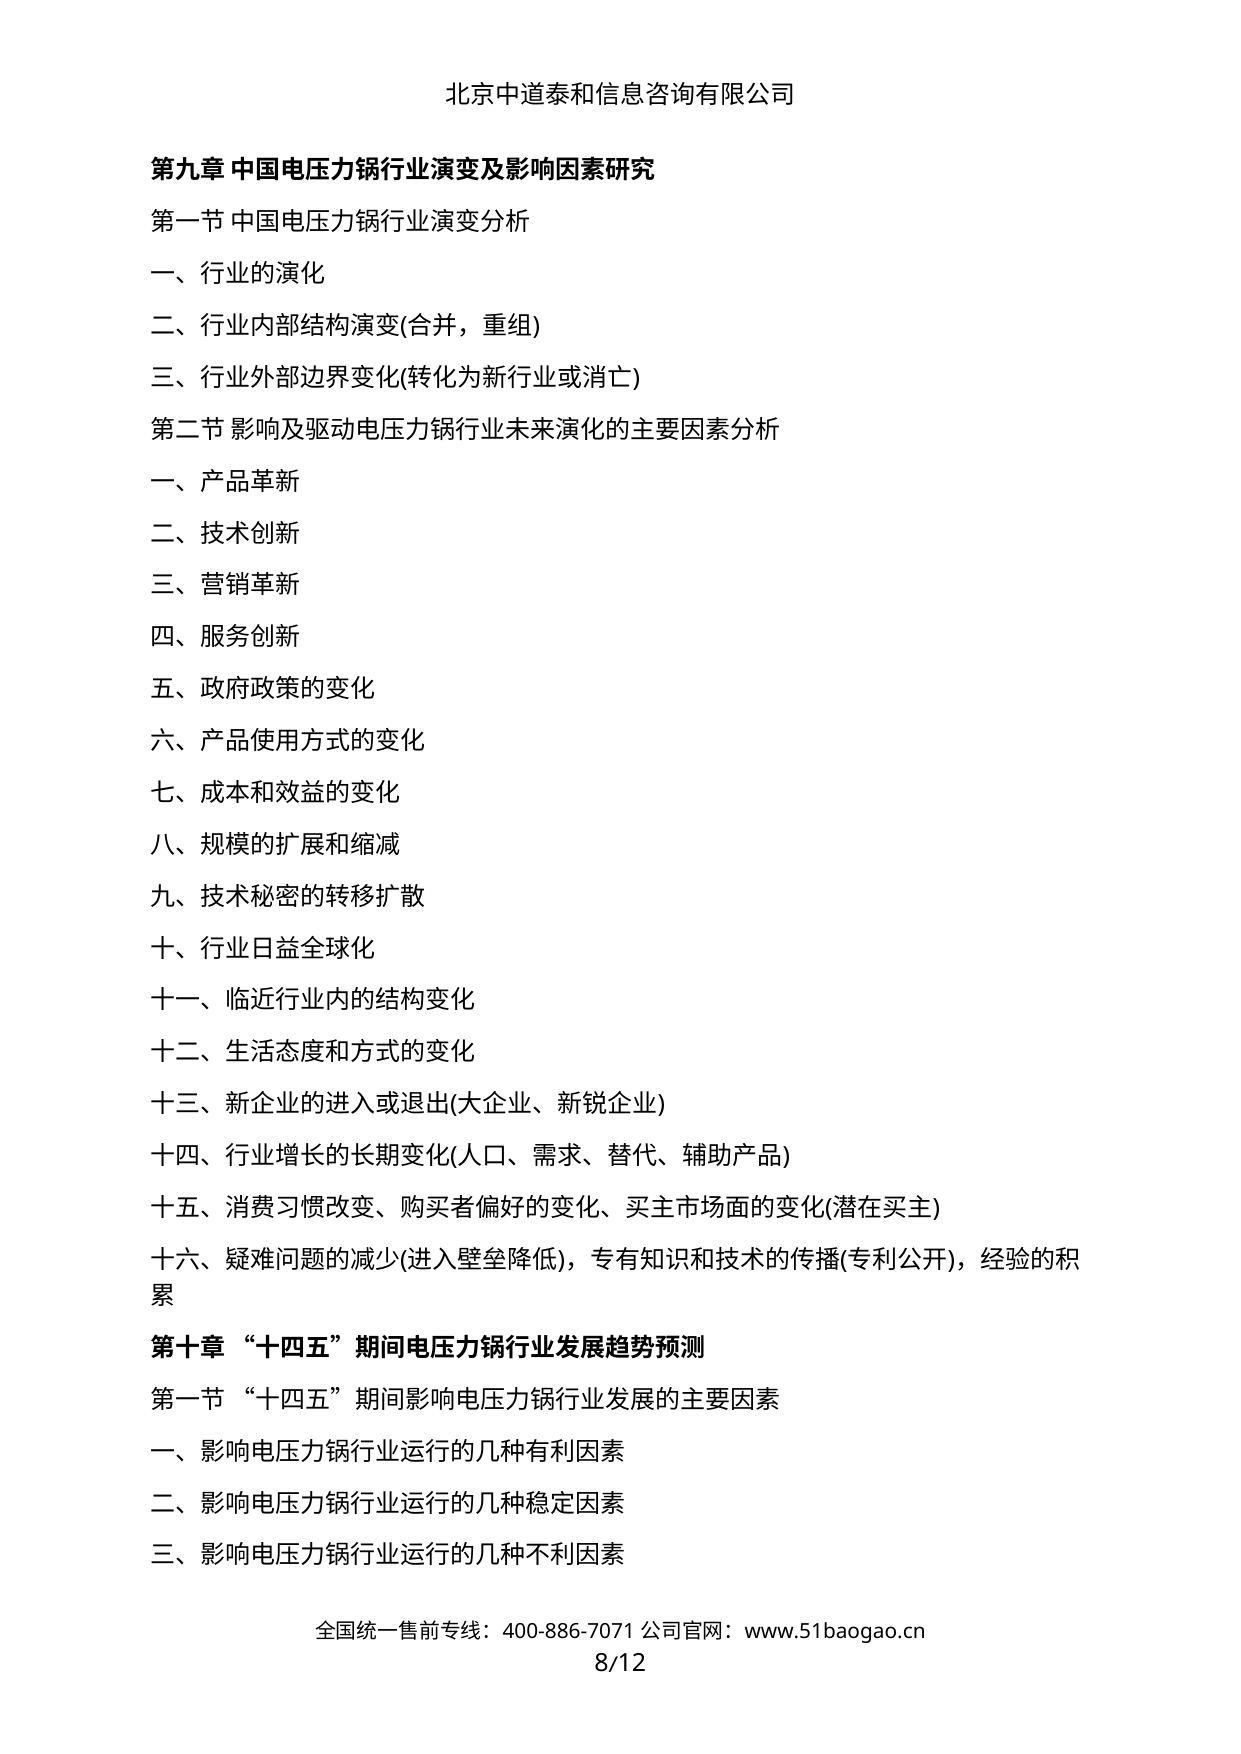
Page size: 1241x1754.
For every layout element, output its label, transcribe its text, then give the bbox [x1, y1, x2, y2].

text 十二、生活态度和方式的变化 [150, 1032, 1090, 1068]
text 第九章 中国电压力锅行业演变及影响因素研究 [150, 150, 1090, 186]
text 六、产品使用方式的变化 [150, 721, 1090, 757]
text 三、行业外部边界变化(转化为新行业或消亡) [150, 357, 1090, 394]
text 一、行业的演化 [150, 254, 1090, 290]
text 第二节 影响及驱动电压力锅行业未来演化的主要因素分析 [150, 409, 1090, 446]
text 十三、新企业的进入或退出(大企业、新锐企业) [150, 1084, 1090, 1120]
text 第十章 “十四五”期间电压力锅行业发展趋势预测 [150, 1327, 1090, 1364]
text 五、政府政策的变化 [150, 669, 1090, 705]
text 十一、临近行业内的结构变化 [150, 980, 1090, 1016]
text 三、营销革新 [150, 565, 1090, 601]
text 二、行业内部结构演变(合并，重组) [150, 306, 1090, 342]
text 第一节 “十四五”期间影响电压力锅行业发展的主要因素 [150, 1379, 1090, 1416]
text 十四、行业增长的长期变化(人口、需求、替代、辅助产品) [150, 1136, 1090, 1172]
text 二、影响电压力锅行业运行的几种稳定因素 [150, 1483, 1090, 1519]
text 八、规模的扩展和缩减 [150, 824, 1090, 861]
text 十、行业日益全球化 [150, 928, 1090, 964]
text 二、技术创新 [150, 513, 1090, 549]
text 第一节 中国电压力锅行业演变分析 [150, 202, 1090, 238]
text 四、服务创新 [150, 617, 1090, 653]
text 一、影响电压力锅行业运行的几种有利因素 [150, 1431, 1090, 1467]
text 十六、疑难问题的减少(进入壁垒降低)，专有知识和技术的传播(专利公开)，经验的积累 [150, 1239, 1090, 1312]
text 七、成本和效益的变化 [150, 772, 1090, 809]
text 三、影响电压力锅行业运行的几种不利因素 [150, 1535, 1090, 1571]
text 十五、消费习惯改变、购买者偏好的变化、买主市场面的变化(潜在买主) [150, 1187, 1090, 1224]
text 一、产品革新 [150, 461, 1090, 497]
text 九、技术秘密的转移扩散 [150, 876, 1090, 912]
